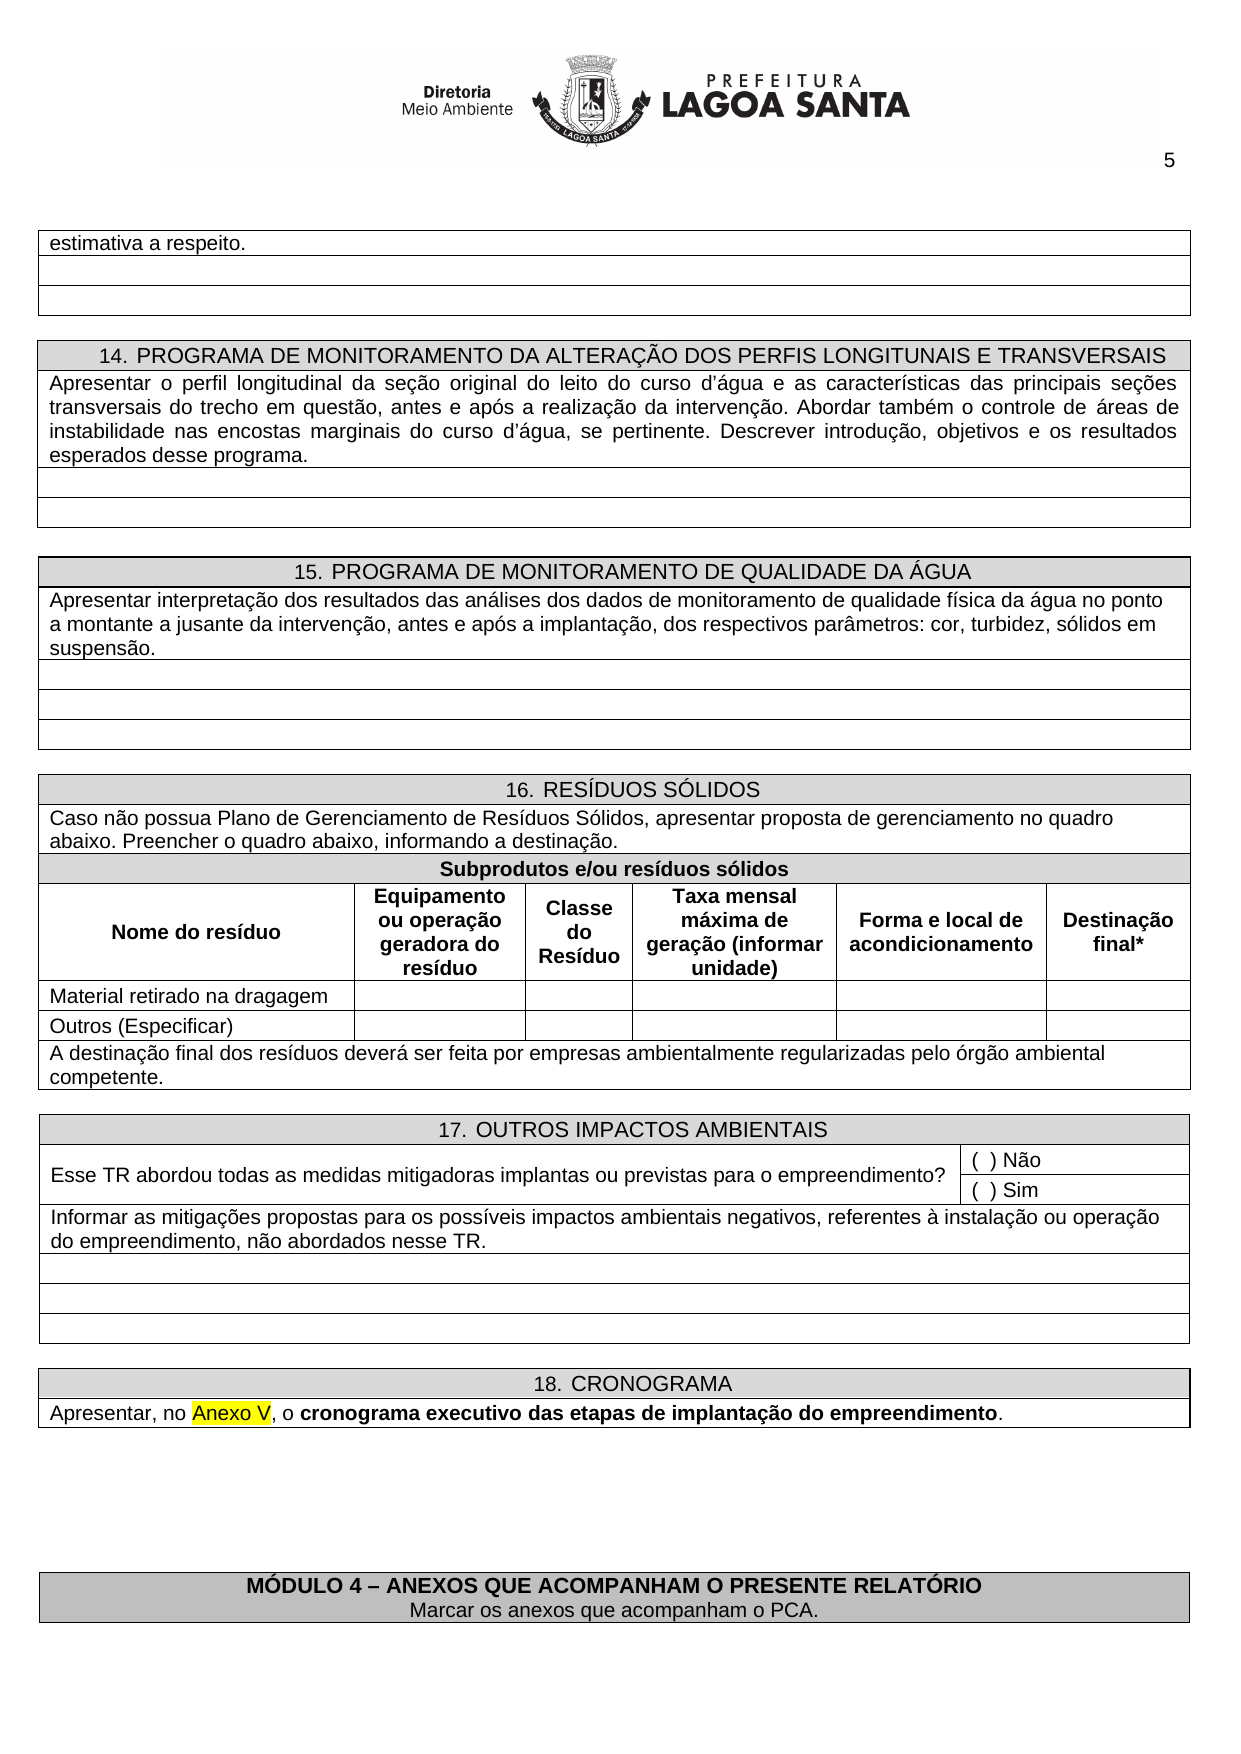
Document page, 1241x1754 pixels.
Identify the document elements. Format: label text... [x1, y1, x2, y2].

table_cell Apresentar interpretação dos resultados das análises dos dados de monitoramento de qualidade física da água no ponto a montante a jusante da intervenção, antes e após a implantação, dos respectivos parâmetros: cor, turbidez, sólidos em suspensão. [39, 588, 1190, 659]
table_cell [355, 981, 525, 1010]
table_header outros impactos ambientais [40, 1115, 1189, 1144]
table_cell Caso não possua Plano de Gerenciamento de Resíduos Sólidos, apresentar proposta de gerenciamento no quadro abaixo. Preencher o quadro abaixo, informando a destinação. [39, 805, 1190, 853]
table_cell A destinação final dos resíduos deverá ser feita por empresas ambientalmente regularizadas pelo órgão ambiental competente. [39, 1041, 1190, 1089]
table_cell Subprodutos e/ou resíduos sólidos [39, 854, 1190, 883]
table_cell [526, 1011, 632, 1040]
table_cell Descrever o procedimento de operação. Se houver retorno do volume de água associado ao processo, apresentar estimativa a respeito. [39, 231, 1190, 255]
table_cell Nome do resíduo [39, 884, 354, 980]
table_cell [633, 981, 836, 1010]
table_cell [1047, 1011, 1190, 1040]
table_header Programa de monitoramento da alteração dos perfis longitunais e transversais [38, 341, 1190, 370]
table_cell Destinação final* [1047, 884, 1190, 980]
table_header Cronograma [39, 1369, 1189, 1397]
table_header MÓDULO 4 – Anexos que acompanham o presente relatório Marcar os anexos que acompanham o PCA. [40, 1573, 1189, 1622]
table_cell [526, 981, 632, 1010]
table_cell Forma e local de acondicionamento [837, 884, 1046, 980]
table_cell ( ) Não [961, 1145, 1189, 1174]
table_cell [1047, 981, 1190, 1010]
table_cell [38, 498, 1190, 527]
table_cell Informar as mitigações propostas para os possíveis impactos ambientais negativos, referentes à instalação ou operação do empreendimento, não abordados nesse TR. [40, 1205, 1189, 1253]
table_cell [837, 981, 1046, 1010]
picture [162, 44, 1164, 168]
table_cell [40, 1314, 1189, 1343]
table_cell Apresentar, no Anexo V, o cronograma executivo das etapas de implantação do empreendimento. [39, 1399, 1189, 1427]
table_header RESÍDUOS SÓLIDOS [39, 775, 1190, 804]
table_cell Outros (Especificar) [39, 1011, 354, 1040]
table_cell Taxa mensal máxima de geração (informar unidade) [633, 884, 836, 980]
table_cell Equipamento ou operação geradora do resíduo [355, 884, 525, 980]
table_cell [837, 1011, 1046, 1040]
table_cell [39, 660, 1190, 689]
table_cell [39, 286, 1190, 315]
table_cell [355, 1011, 525, 1040]
table_cell Esse TR abordou todas as medidas mitigadoras implantas ou previstas para o empreendimento? [40, 1145, 960, 1204]
table_cell Material retirado na dragagem [39, 981, 354, 1010]
table_header Programa de monitoramento de qualidade da água [39, 558, 1190, 586]
table_cell [39, 690, 1190, 719]
table_cell [40, 1254, 1189, 1283]
table_cell [633, 1011, 836, 1040]
table_cell [39, 720, 1190, 749]
table_cell [40, 1284, 1189, 1313]
table_cell [38, 468, 1190, 497]
table_cell ( ) Sim [961, 1175, 1189, 1204]
table_cell [39, 256, 1190, 285]
table_cell Apresentar o perfil longitudinal da seção original do leito do curso d’água e as características das principais seções transversais do trecho em questão, antes e após a realização da intervenção. Abordar também o controle de áreas de instabilidade nas encostas marginais do curso d’água, se pertinente. Descrever introdução, objetivos e os resultados esperados desse programa. [38, 371, 1190, 467]
table_cell Classe do Resíduo [526, 884, 632, 980]
